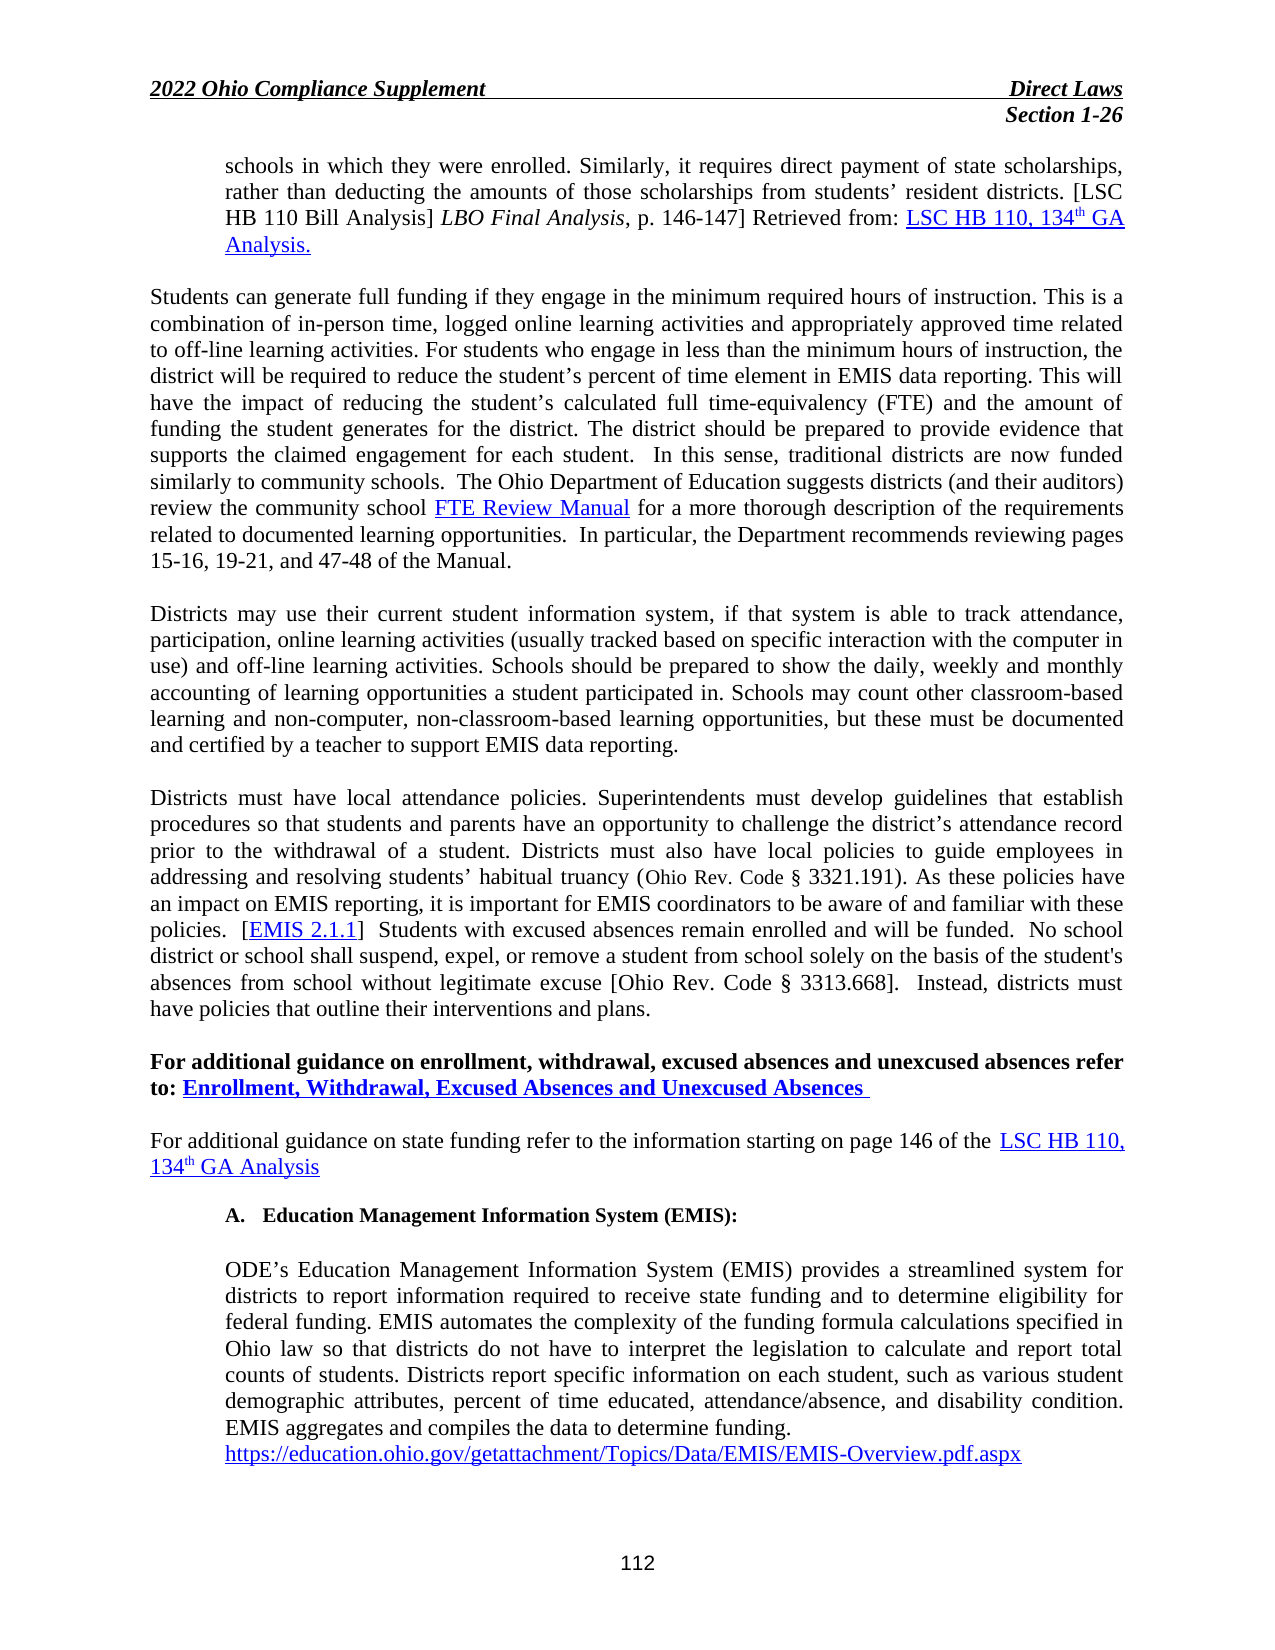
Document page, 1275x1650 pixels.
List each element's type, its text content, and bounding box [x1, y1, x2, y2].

text https://education.ohio.gov/getattachment/Topics/Data/EMIS/EMIS-Overview.pdf.aspx [225, 1440, 1125, 1467]
text Districts may use their current student information system, if that system is able to track attendance, participation, online learning activities (usually tracked based on specific interaction with the computer in use) and off-line learning activities. Schools should be prepared to show the daily, weekly and monthly accounting of learning opportunities a student participated in. Schools may count other classroom-based learning and non-computer, non-classroom-based learning opportunities, but these must be documented and certified by a teacher to support EMIS data reporting. [150, 600, 1125, 758]
text ODE’s Education Management Information System (EMIS) provides a streamlined system for districts to report information required to receive state funding and to determine eligibility for federal funding. EMIS automates the complexity of the funding formula calculations specified in Ohio law so that districts do not have to interpret the legislation to calculate and report total counts of students. Districts report specific information on each student, such as various student demographic attributes, percent of time educated, attendance/absence, and disability condition. EMIS aggregates and compiles the data to determine funding. [225, 1256, 1125, 1440]
text For additional guidance on enrollment, withdrawal, excused absences and unexcused absences refer to: Enrollment, Withdrawal, Excused Absences and Unexcused Absences [150, 1048, 1125, 1100]
text Districts must have local attendance policies. Superintendents must develop guidelines that establish procedures so that students and parents have an opportunity to challenge the district’s attendance record prior to the withdrawal of a student. Districts must also have local policies to guide employees in addressing and resolving students’ habitual truancy (Ohio Rev. Code § 3321.191). As these policies have an impact on EMIS reporting, it is important for EMIS coordinators to be aware of and familiar with these policies. [EMIS 2.1.1] Students with excused absences remain enrolled and will be funded. No school district or school shall suspend, expel, or remove a student from school solely on the basis of the student's absences from school without legitimate excuse [Ohio Rev. Code § 3313.668]. Instead, districts must have policies that outline their interventions and plans. [150, 784, 1125, 1021]
text Students can generate full funding if they engage in the minimum required hours of instruction. This is a combination of in-person time, logged online learning activities and appropriately approved time related to off-line learning activities. For students who engage in less than the minimum hours of instruction, the district will be required to reduce the student’s percent of time element in EMIS data reporting. This will have the impact of reducing the student’s calculated full time-equivalency (FTE) and the amount of funding the student generates for the district. The district should be prepared to provide evidence that supports the claimed engagement for each student. In this sense, traditional districts are now funded similarly to community schools. The Ohio Department of Education suggests districts (and their auditors) review the community school FTE Review Manual for a more thorough description of the requirements related to documented learning opportunities. In particular, the Department recommends reviewing pages 15-16, 19-21, and 47-48 of the Manual. [150, 283, 1125, 573]
list Education Management Information System (EMIS): [225, 1203, 1125, 1227]
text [225, 152, 1125, 257]
text For additional guidance on state funding refer to the information starting on page 146 of the LSC HB 110, 134th GA Analysis [150, 1127, 1125, 1179]
